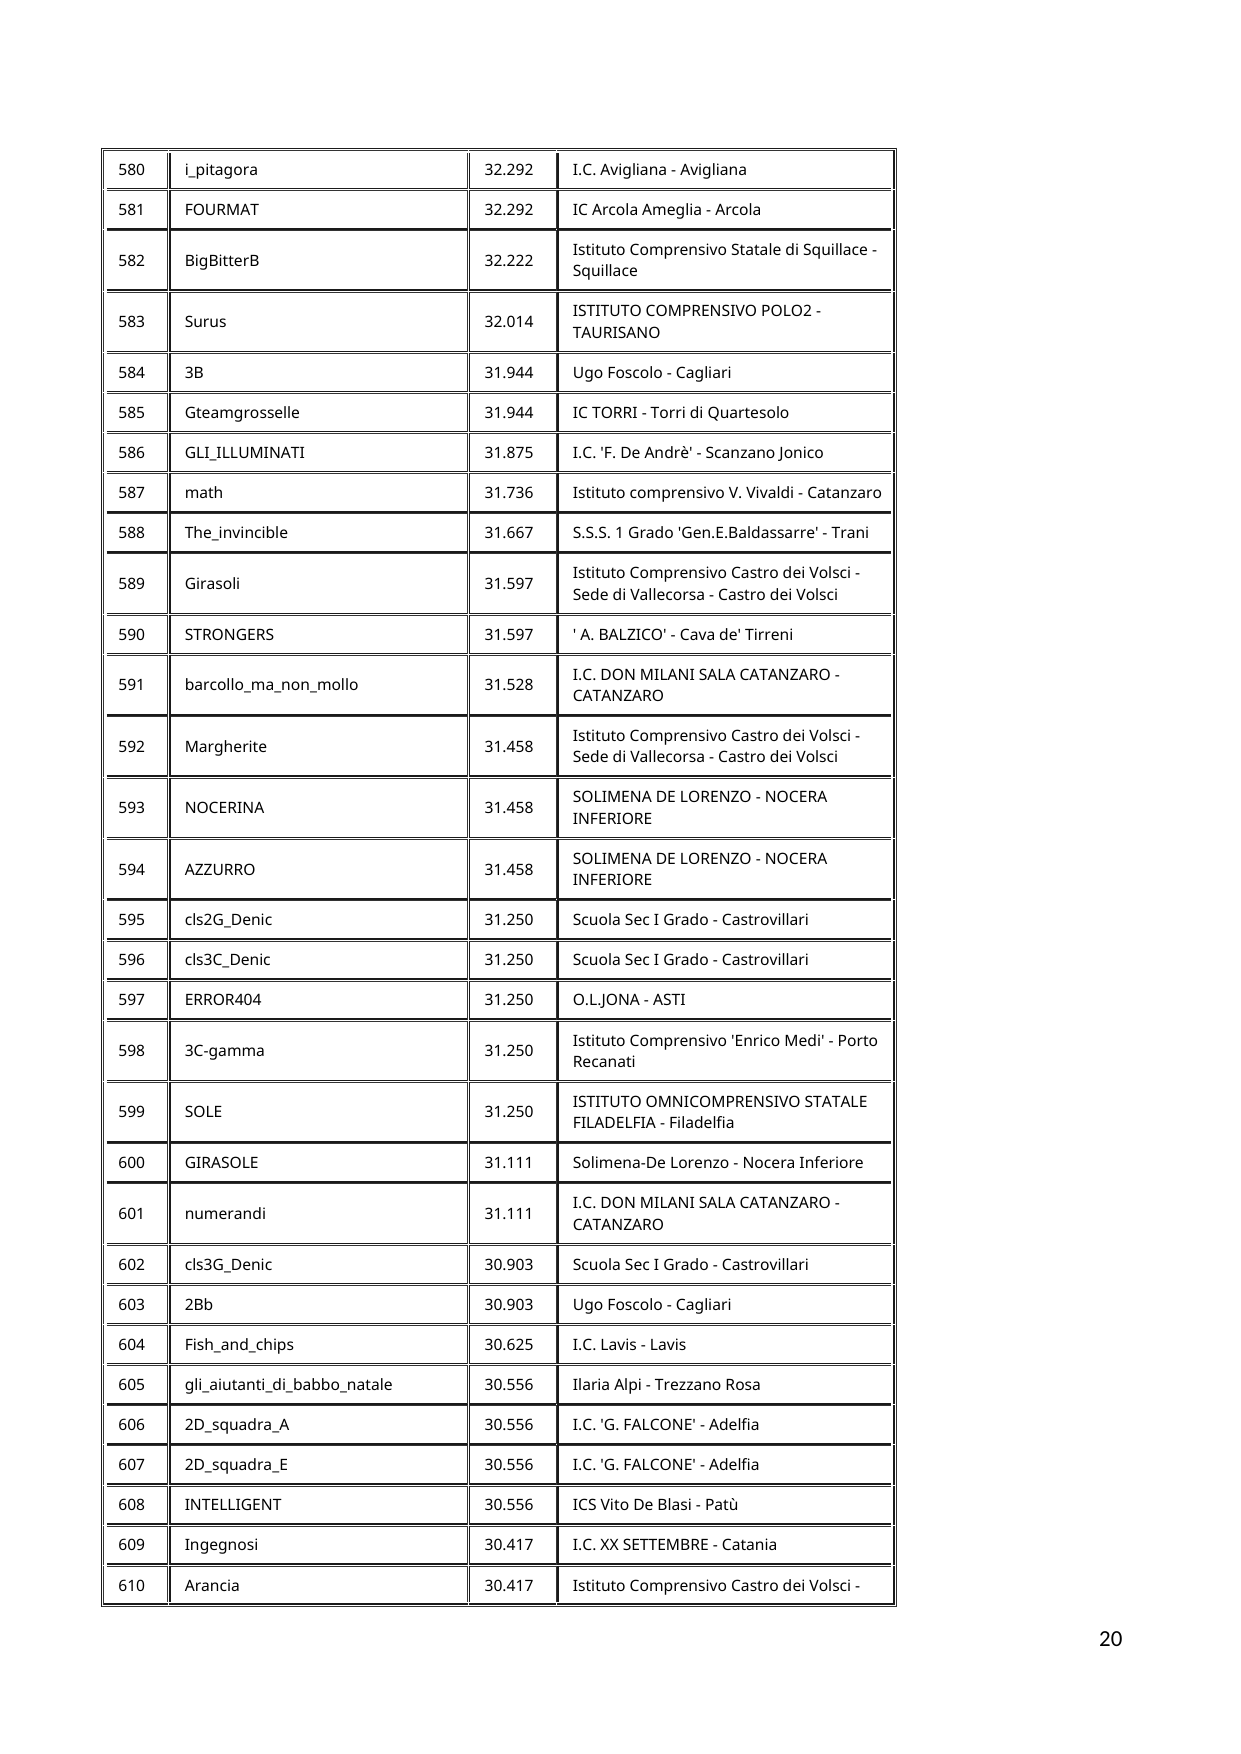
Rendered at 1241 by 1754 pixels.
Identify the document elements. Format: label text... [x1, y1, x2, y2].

table_cell Istituto Comprensivo Statale di Squillace - Squillace [559, 228, 895, 289]
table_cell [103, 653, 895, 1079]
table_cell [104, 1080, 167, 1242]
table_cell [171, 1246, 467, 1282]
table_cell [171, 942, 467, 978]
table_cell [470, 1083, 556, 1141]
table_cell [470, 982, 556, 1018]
table_cell 586 [103, 431, 169, 471]
table_cell 587 [103, 471, 169, 511]
table_cell ISTITUTO COMPRENSIVO POLO2 - TAURISANO [559, 289, 894, 351]
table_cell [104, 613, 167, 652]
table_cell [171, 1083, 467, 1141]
table_cell The_invincible [171, 514, 467, 551]
table_cell 581 [103, 188, 169, 228]
table_cell 32.292 [469, 149, 557, 188]
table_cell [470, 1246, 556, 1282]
table_cell 31.875 [470, 434, 556, 471]
table_cell S.S.S. 1 Grado 'Gen.E.Baldassarre' - Trani [559, 511, 893, 551]
table_cell 585 [103, 391, 169, 431]
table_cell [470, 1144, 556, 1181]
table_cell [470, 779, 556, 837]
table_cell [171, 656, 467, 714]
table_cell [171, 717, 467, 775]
table_cell Girasoli [171, 554, 467, 612]
table_cell 583 [104, 289, 167, 351]
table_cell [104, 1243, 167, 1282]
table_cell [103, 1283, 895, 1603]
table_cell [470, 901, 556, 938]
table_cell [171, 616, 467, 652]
table_cell IC TORRI - Torri di Quartesolo [557, 391, 895, 431]
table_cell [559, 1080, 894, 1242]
table_cell 32.014 [470, 293, 556, 351]
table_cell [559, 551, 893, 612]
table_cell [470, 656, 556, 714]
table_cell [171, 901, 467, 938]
table_cell 3B [171, 354, 467, 391]
table_cell math [171, 474, 467, 511]
table_cell 588 [104, 511, 167, 551]
table_cell i_pitagora [169, 151, 469, 188]
table_cell 589 [104, 551, 167, 612]
table_cell 31.944 [470, 394, 556, 431]
table_cell 580 [103, 149, 169, 188]
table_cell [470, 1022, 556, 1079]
table_cell 582 [103, 228, 167, 289]
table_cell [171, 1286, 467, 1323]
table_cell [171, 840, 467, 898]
table_cell Ugo Foscolo - Cagliari [557, 351, 895, 391]
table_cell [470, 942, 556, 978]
table_cell 31.667 [470, 514, 556, 551]
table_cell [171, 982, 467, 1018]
table_cell 584 [103, 351, 169, 391]
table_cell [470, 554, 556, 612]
table_cell I.C. Avigliana - Avigliana [557, 151, 893, 188]
table_cell GLI_ILLUMINATI [171, 434, 467, 471]
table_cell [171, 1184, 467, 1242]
table_cell BigBitterB [171, 231, 467, 289]
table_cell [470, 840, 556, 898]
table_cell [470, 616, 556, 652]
table_cell FOURMAT [171, 191, 467, 228]
table_cell I.C. 'F. De Andrè' - Scanzano Jonico [557, 431, 895, 471]
table_cell Istituto comprensivo V. Vivaldi - Catanzaro [557, 471, 895, 511]
table_cell Gteamgrosselle [171, 394, 467, 431]
table_cell IC Arcola Ameglia - Arcola [557, 188, 895, 228]
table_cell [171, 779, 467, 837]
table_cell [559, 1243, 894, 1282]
table_cell 32.222 [470, 231, 556, 289]
table_cell 31.736 [470, 474, 556, 511]
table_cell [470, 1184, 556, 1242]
table_cell 31.944 [470, 354, 556, 391]
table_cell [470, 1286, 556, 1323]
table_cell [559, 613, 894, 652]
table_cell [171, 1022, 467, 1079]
table_cell Surus [171, 293, 467, 351]
table_cell 32.292 [470, 191, 556, 228]
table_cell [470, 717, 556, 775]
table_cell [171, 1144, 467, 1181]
